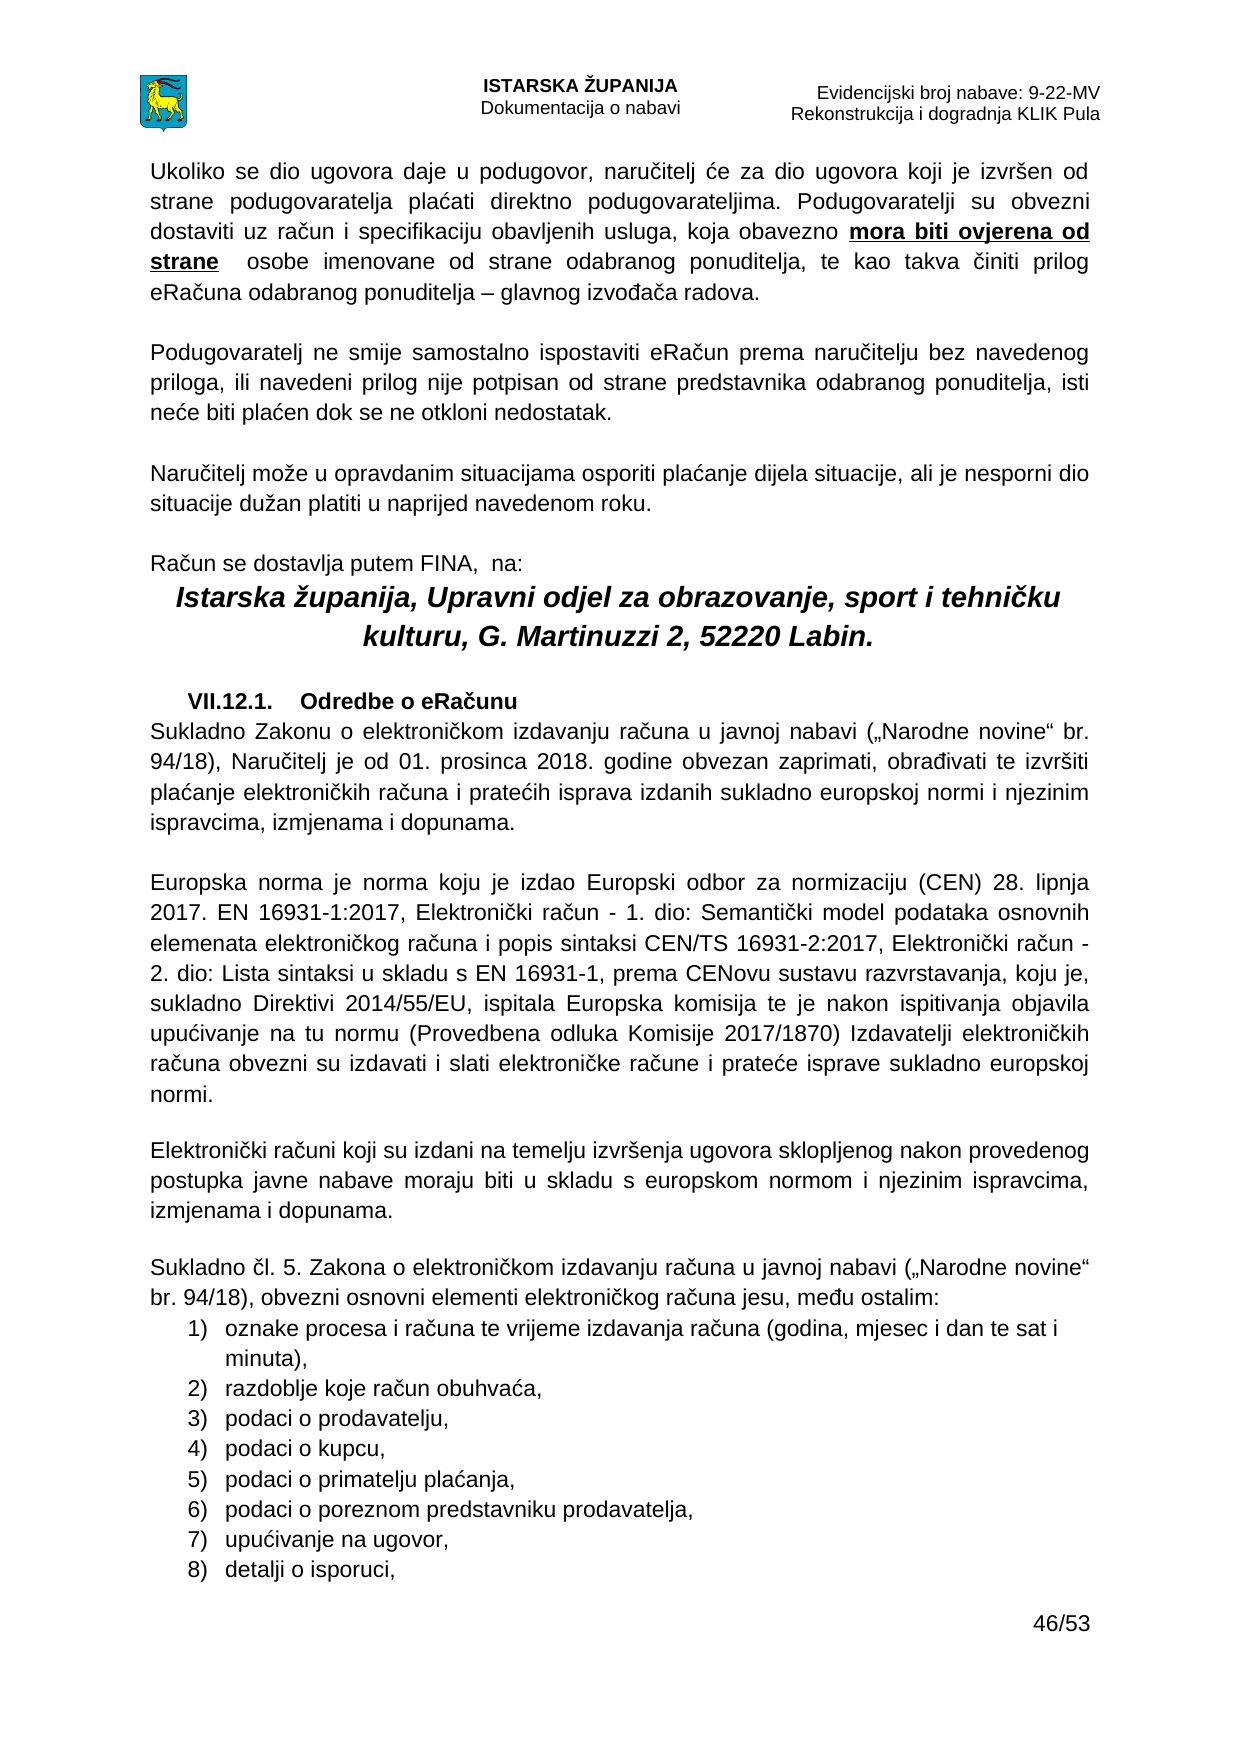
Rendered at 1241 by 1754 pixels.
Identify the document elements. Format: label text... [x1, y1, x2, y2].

list podaci o kupcu, [187, 1435, 1090, 1462]
picture [148, 80, 180, 114]
list podaci o primatelju plaćanja, [187, 1466, 1090, 1492]
picture [140, 125, 162, 132]
text Naručitelj može u opravdanim situacijama osporiti plaćanje dijela situacije, ali je nesporni dio situacije dužan platiti u naprijed navedenom roku. [150, 460, 1090, 516]
subtitle Odredbe o eRačunu [187, 688, 1090, 714]
list razdoblje koje račun obuhvaća, [187, 1375, 1090, 1401]
list detalji o isporuci, [187, 1556, 1090, 1582]
list podaci o prodavatelju, [187, 1405, 1090, 1431]
text Sukladno čl. 5. Zakona o elektroničkom izdavanju računa u javnoj nabavi („Narodne novine“ br. 94/18), obvezni osnovni elementi elektroničkog računa jesu, među ostalim: [150, 1254, 1090, 1311]
text Račun se dostavlja putem FINA, na: [150, 550, 1090, 577]
list upućivanje na ugovor, [187, 1526, 1090, 1552]
text Istarska županija, Upravni odjel za obrazovanje, sport i tehničku kulturu, G. Martinuzzi 2, 52220 Labin. [150, 581, 1090, 653]
text Sukladno Zakonu o elektroničkom izdavanju računa u javnoj nabavi („Narodne novine“ br. 94/18), Naručitelj je od 01. prosinca 2018. godine obvezan zaprimati, obrađivati te izvršiti plaćanje elektroničkih računa i pratećih isprava izdanih sukladno europskoj normi i njezinim ispravcima, izmjenama i dopunama. [150, 718, 1090, 835]
list podaci o poreznom predstavniku prodavatelja, [187, 1496, 1090, 1522]
text Podugovaratelj ne smije samostalno ispostaviti eRačun prema naručitelju bez navedenog priloga, ili navedeni prilog nije potpisan od strane predstavnika odabranog ponuditelja, isti neće biti plaćen dok se ne otkloni nedostatak. [150, 339, 1090, 426]
text Elektronički računi koji su izdani na temelju izvršenja ugovora sklopljenog nakon provedenog postupka javne nabave moraju biti u skladu s europskom normom i njezinim ispravcima, izmjenama i dopunama. [150, 1137, 1090, 1224]
text Ukoliko se dio ugovora daje u podugovor, naručitelj će za dio ugovora koji je izvršen od strane podugovaratelja plaćati direktno podugovarateljima. Podugovaratelji su obvezni dostaviti uz račun i specifikaciju obavljenih usluga, koja obavezno mora biti ovjerena od strane osobe imenovane od strane odabranog ponuditelja, te kao takva činiti prilog eRačuna odabranog ponuditelja – glavnog izvođača radova. [150, 158, 1090, 305]
list oznake procesa i računa te vrijeme izdavanja računa (godina, mjesec i dan te sat i minuta), [187, 1314, 1090, 1371]
text Europska norma je norma koju je izdao Europski odbor za normizaciju (CEN) 28. lipnja 2017. EN 16931-1:2017, Elektronički račun - 1. dio: Semantički model podataka osnovnih elemenata elektroničkog računa i popis sintaksi CEN/TS 16931-2:2017, Elektronički račun - 2. dio: Lista sintaksi u skladu s EN 16931-1, prema CENovu sustavu razvrstavanja, koju je, sukladno Direktivi 2014/55/EU, ispitala Europska komisija te je nakon ispitivanja objavila upućivanje na tu normu (Provedbena odluka Komisije 2017/1870) Izdavatelji elektroničkih računa obvezni su izdavati i slati elektroničke račune i prateće isprave sukladno europskoj normi. [150, 869, 1090, 1107]
picture [165, 126, 187, 132]
